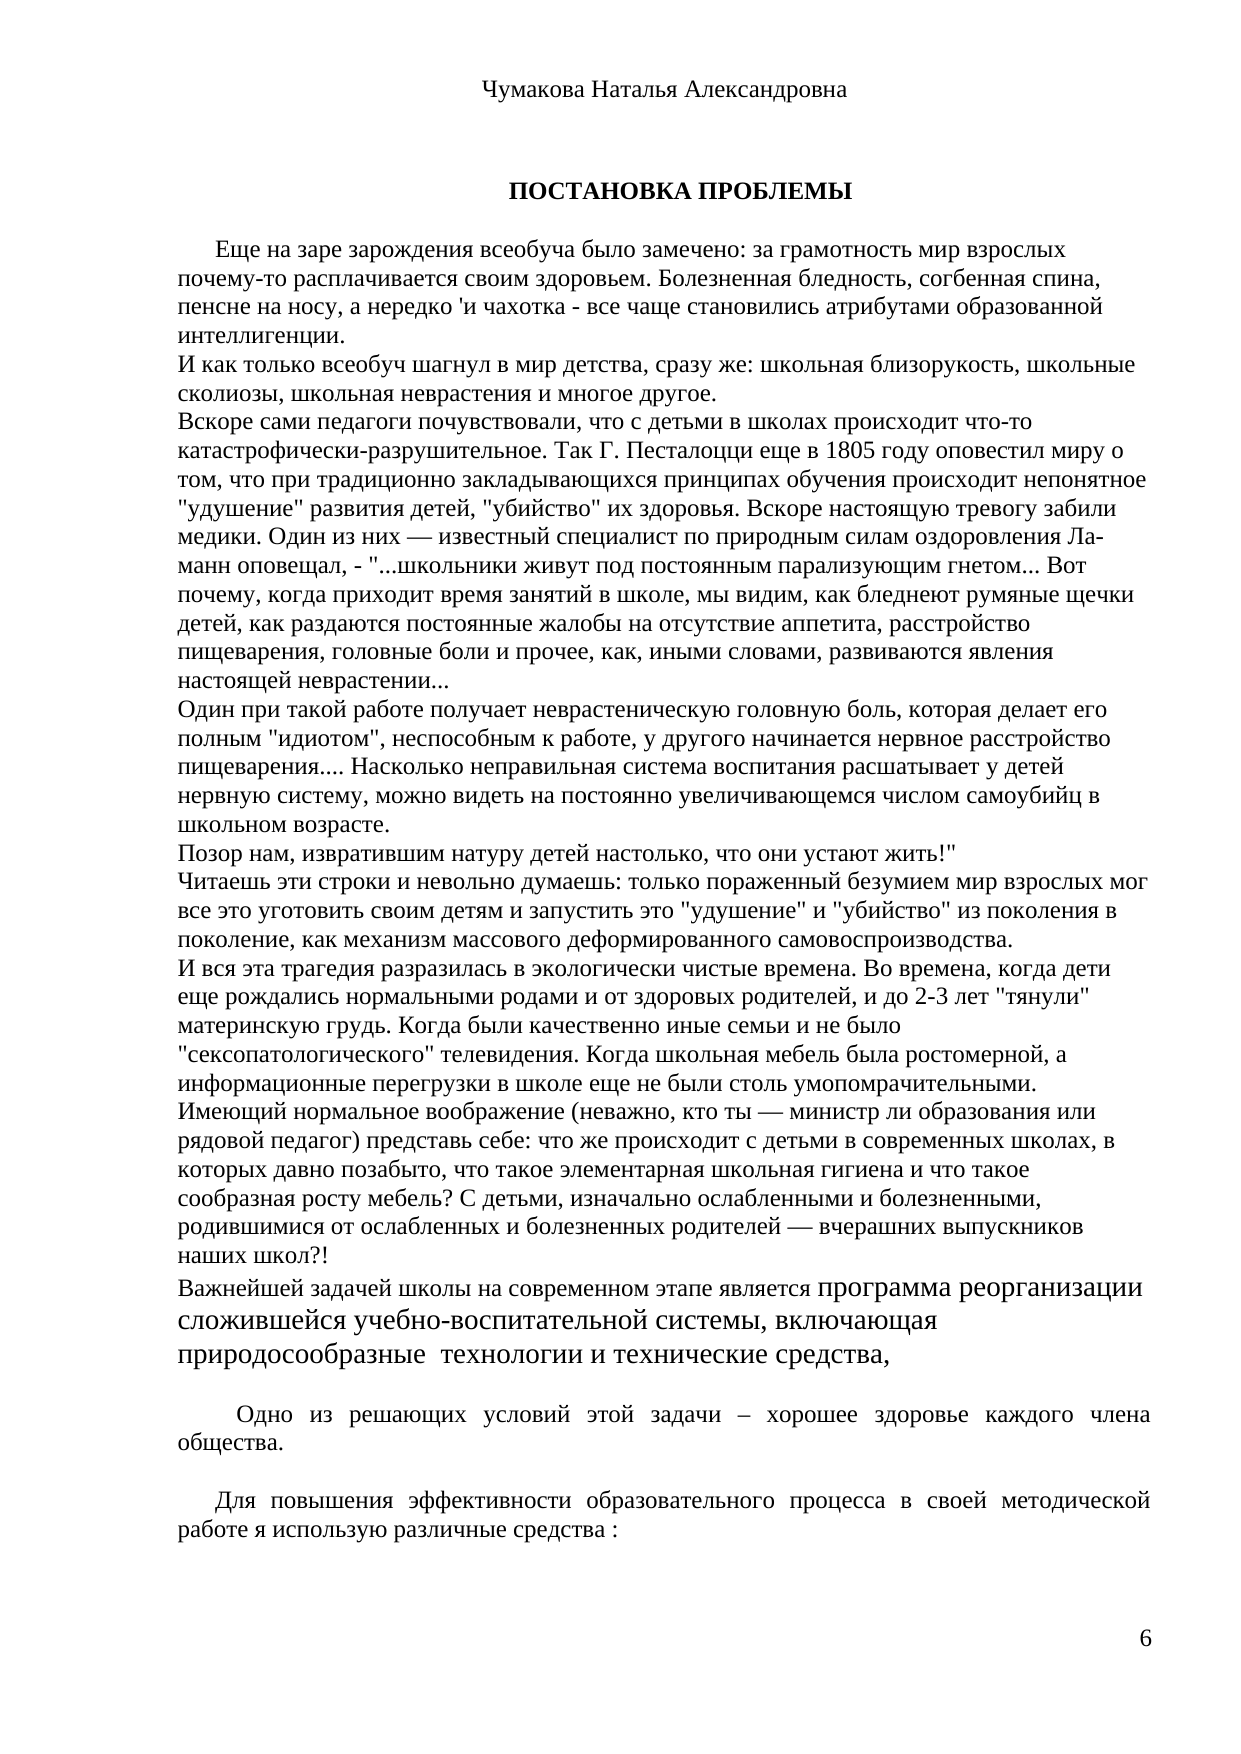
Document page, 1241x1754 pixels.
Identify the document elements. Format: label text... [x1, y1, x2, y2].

text Еще на заре зарождения всеобуча было замечено: за грамотность мир взрослых почему-то расплачивается своим здоровьем. Болезненная бледность, согбенная спина, пенсне на носу, а нередко 'и чахотка - все чаще становились атрибутами образованной интеллигенции. И как только всеобуч шагнул в мир детства, сразу же: школьная близорукость, школьные сколиозы, школьная неврастения и многое другое. Вскоре сами педагоги почувствовали, что с детьми в школах происходит что-то катастрофически-разрушительное. Так Г. Песталоцци еще в 1805 году оповестил миру о том, что при традиционно закладывающихся принципах обучения происходит непонятное "удушение" развития детей, "убийство" их здоровья. Вскоре настоящую тревогу забили медики. Один из них — известный специалист по природным силам оздоровления Ла-манн оповещал, - "...школьники живут под постоянным парализующим гнетом... Вот почему, когда приходит время занятий в школе, мы видим, как бледнеют румяные щечки детей, как раздаются постоянные жалобы на отсутствие аппетита, расстройство пищеварения, головные боли и прочее, как, иными словами, развиваются явления настоящей неврастении... Один при такой работе получает неврастеническую головную боль, которая делает его полным "идиотом", неспособным к работе, у другого начинается нервное расстройство пищеварения.... Насколько неправильная система воспитания расшатывает у детей нервную систему, можно видеть на постоянно увеличивающемся числом самоубийц в школьном возрасте. Позор нам, извратившим натуру детей настолько, что они устают жить!" Читаешь эти строки и невольно думаешь: только пораженный безумием мир взрослых мог все это уготовить своим детям и запустить это "удушение" и "убийство" из поколения в поколение, как механизм массового деформированного самовоспроизводства. И вся эта трагедия разразилась в экологически чистые времена. Во времена, когда дети еще рождались нормальными родами и от здоровых родителей, и до 2-3 лет "тянули" материнскую грудь. Когда были качественно иные семьи и не было "сексопатологического" телевидения. Когда школьная мебель была ростомерной, а информационные перегрузки в школе еще не были столь умопомрачительными. Имеющий нормальное воображение (неважно, кто ты — министр ли образования или рядовой педагог) представь себе: что же происходит с детьми в современных школах, в которых давно позабыто, что такое элементарная школьная гигиена и что такое сообразная росту мебель? С детьми, изначально ослабленными и болезненными, родившимися от ослабленных и болезненных родителей — вчерашних выпускников наших школ?! Важнейшей задачей школы на современном этапе является программа реорганизации сложившейся учебно-воспитательной системы, включающая природосообразные технологии и технические средства, [177, 234, 1152, 1369]
text Для повышения эффективности образовательного процесса в своей методической работе я использую различные средства : [177, 1485, 1152, 1543]
subtitle ПОСТАНОВКА ПРОБЛЕМЫ [177, 176, 1152, 205]
text Одно из решающих условий этой задачи – хорошее здоровье каждого члена общества. [177, 1399, 1152, 1456]
